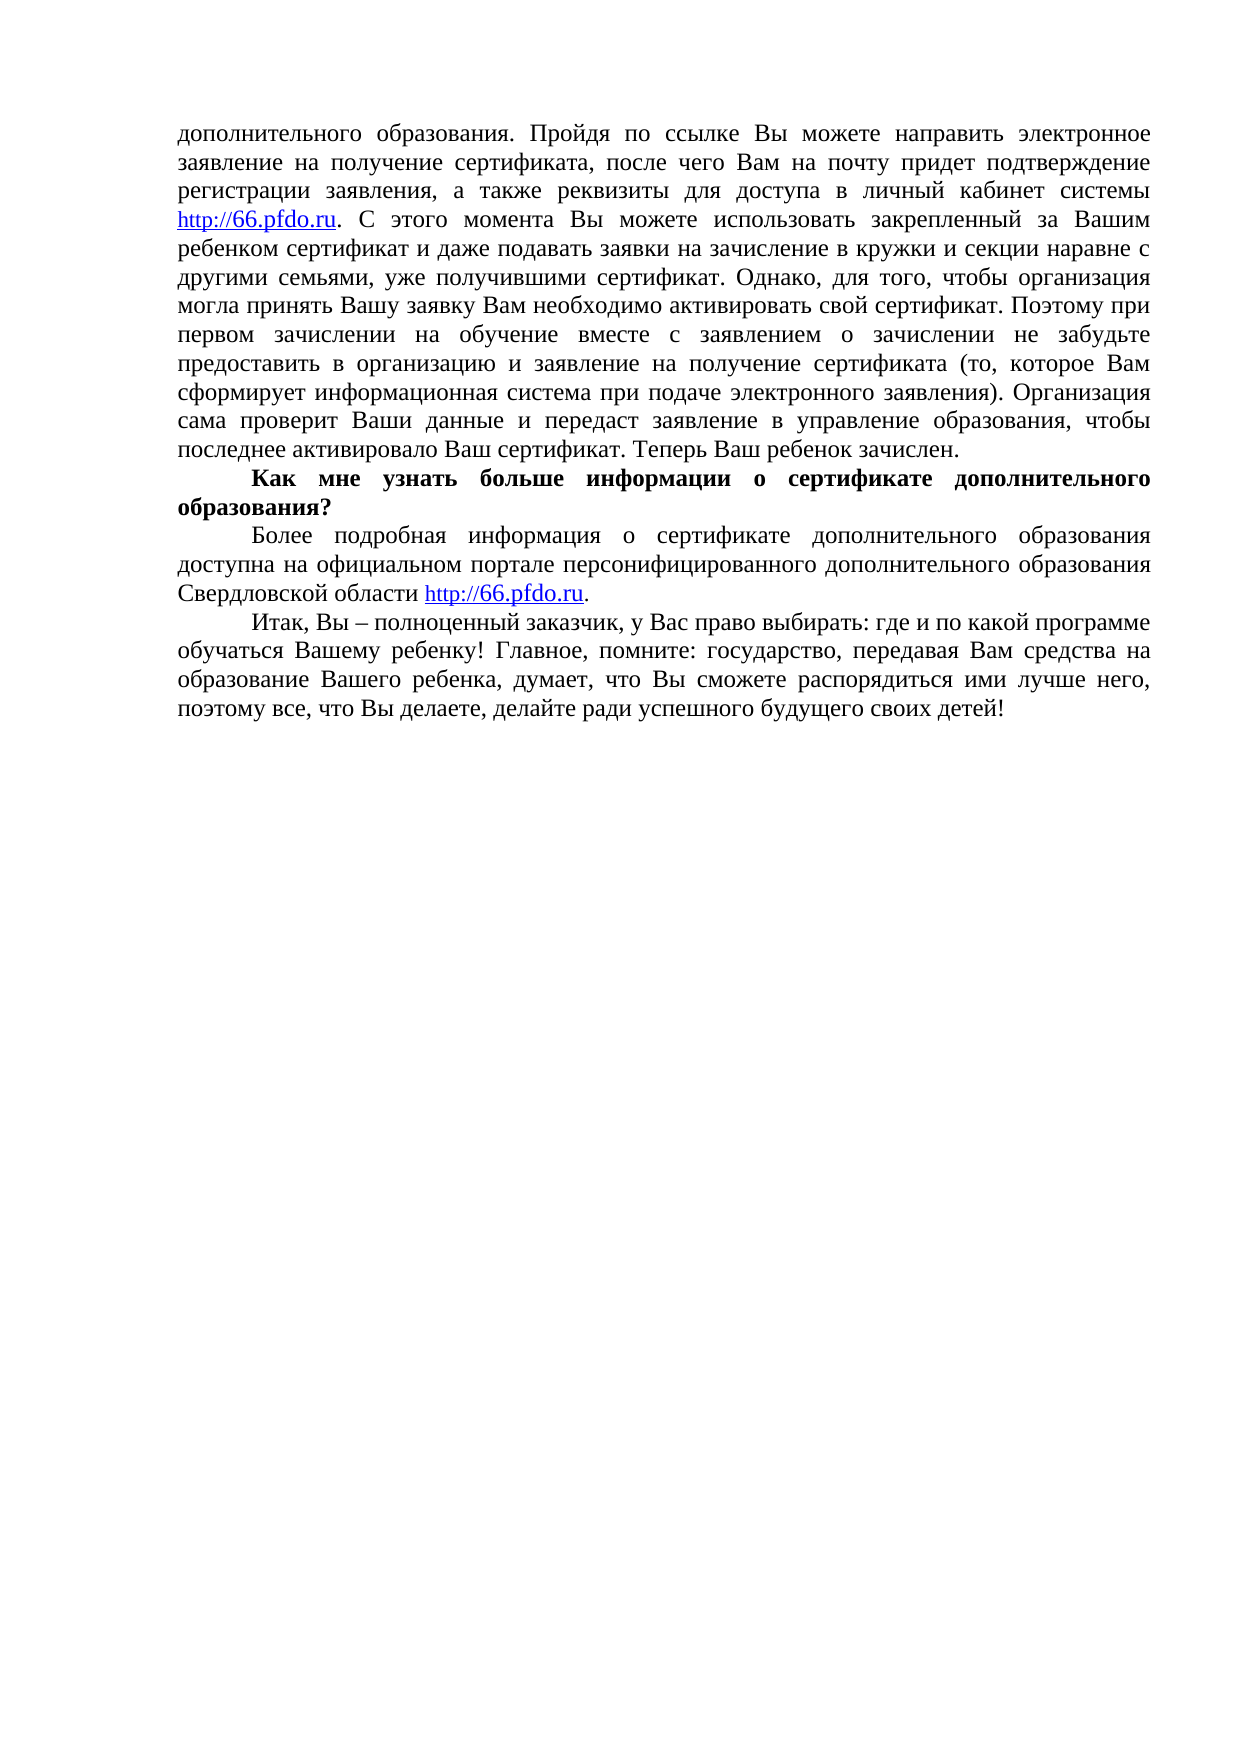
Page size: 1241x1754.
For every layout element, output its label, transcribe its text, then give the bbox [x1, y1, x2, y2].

text Итак, Вы – полноценный заказчик, у Вас право выбирать: где и по какой программе обучаться Вашему ребенку! Главное, помните: государство, передавая Вам средства на образование Вашего ребенка, думает, что Вы сможете распорядиться ими лучше него, поэтому все, что Вы делаете, делайте ради успешного будущего своих детей! [177, 607, 1152, 722]
text Более подробная информация о сертификате дополнительного образования доступна на официальном портале персонифицированного дополнительного образования Свердловской области http://66.pfdo.ru. [177, 521, 1152, 607]
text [177, 118, 1152, 463]
text Как мне узнать больше информации о сертификате дополнительного образования? [177, 463, 1152, 521]
